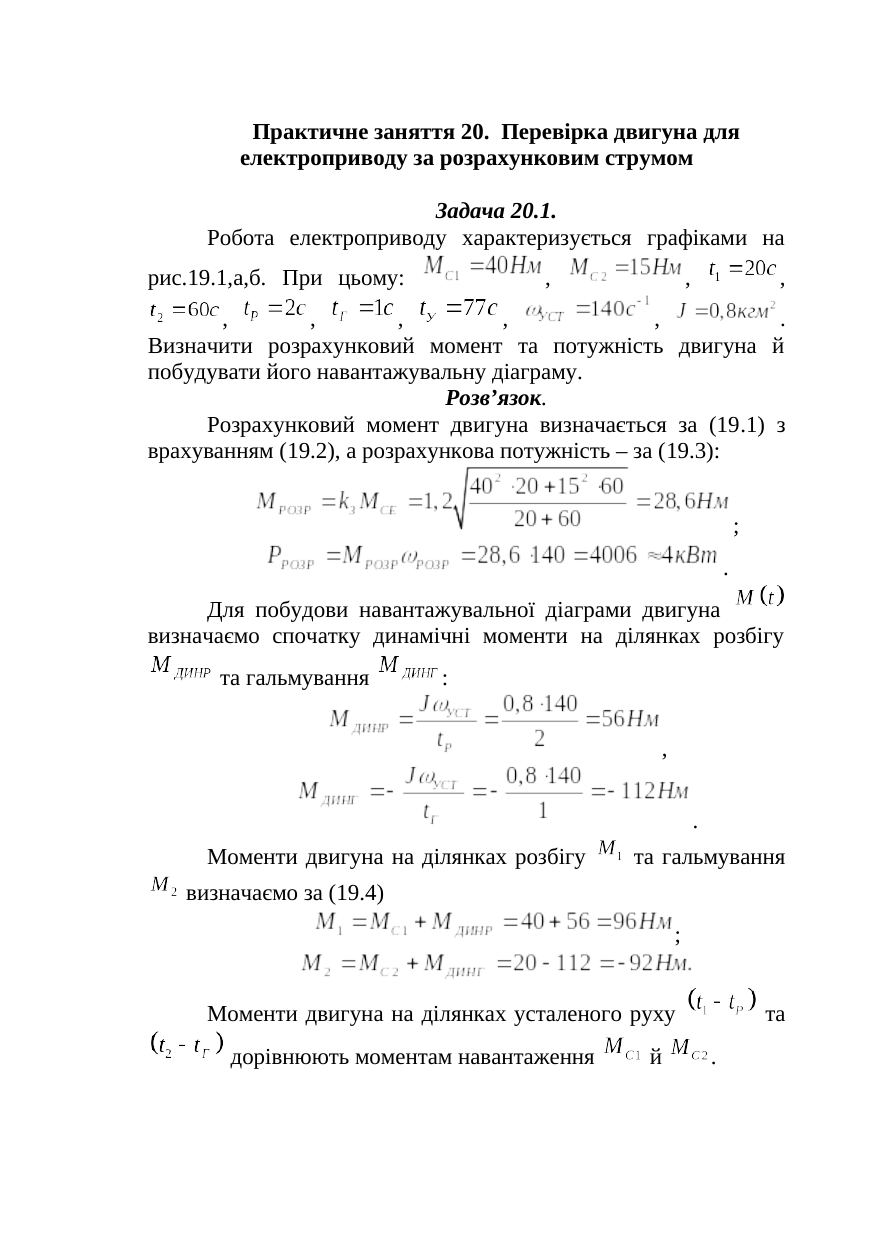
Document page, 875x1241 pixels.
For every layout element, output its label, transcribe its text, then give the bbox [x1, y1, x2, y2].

text , [148, 690, 785, 761]
text . [148, 539, 785, 580]
text Розрахунковий момент двигуна визначається за (19.1) з врахуванням (19.2), а розрахункова потужність – за (19.3): [148, 411, 785, 463]
text Для побудови навантажувальної діаграми двигуна визначаємо спочатку динамічні моменти на ділянках розбігу та гальмування : [148, 580, 785, 690]
text Моменти двигуна на ділянках розбігу та гальмування визначаємо за (19.4) [148, 833, 785, 906]
text ; [148, 463, 785, 539]
text Задача 20.1. [148, 197, 785, 223]
text Практичне заняття 20. Перевірка двигуна для електроприводу за розрахунковим струмом [148, 118, 785, 171]
text Розв’язок. [148, 384, 785, 411]
text Моменти двигуна на ділянках усталеного руху та дорівнюють моментам навантаження й . [148, 984, 785, 1069]
text ; [148, 906, 785, 947]
text Робота електроприводу характеризується графіками на рис.19.1,а,б. При цьому: , , , , , , , , . Визначити розрахунковий момент та потужність двигуна й побудувати його навантажувальну діаграму. [148, 223, 785, 384]
text . [148, 761, 785, 833]
